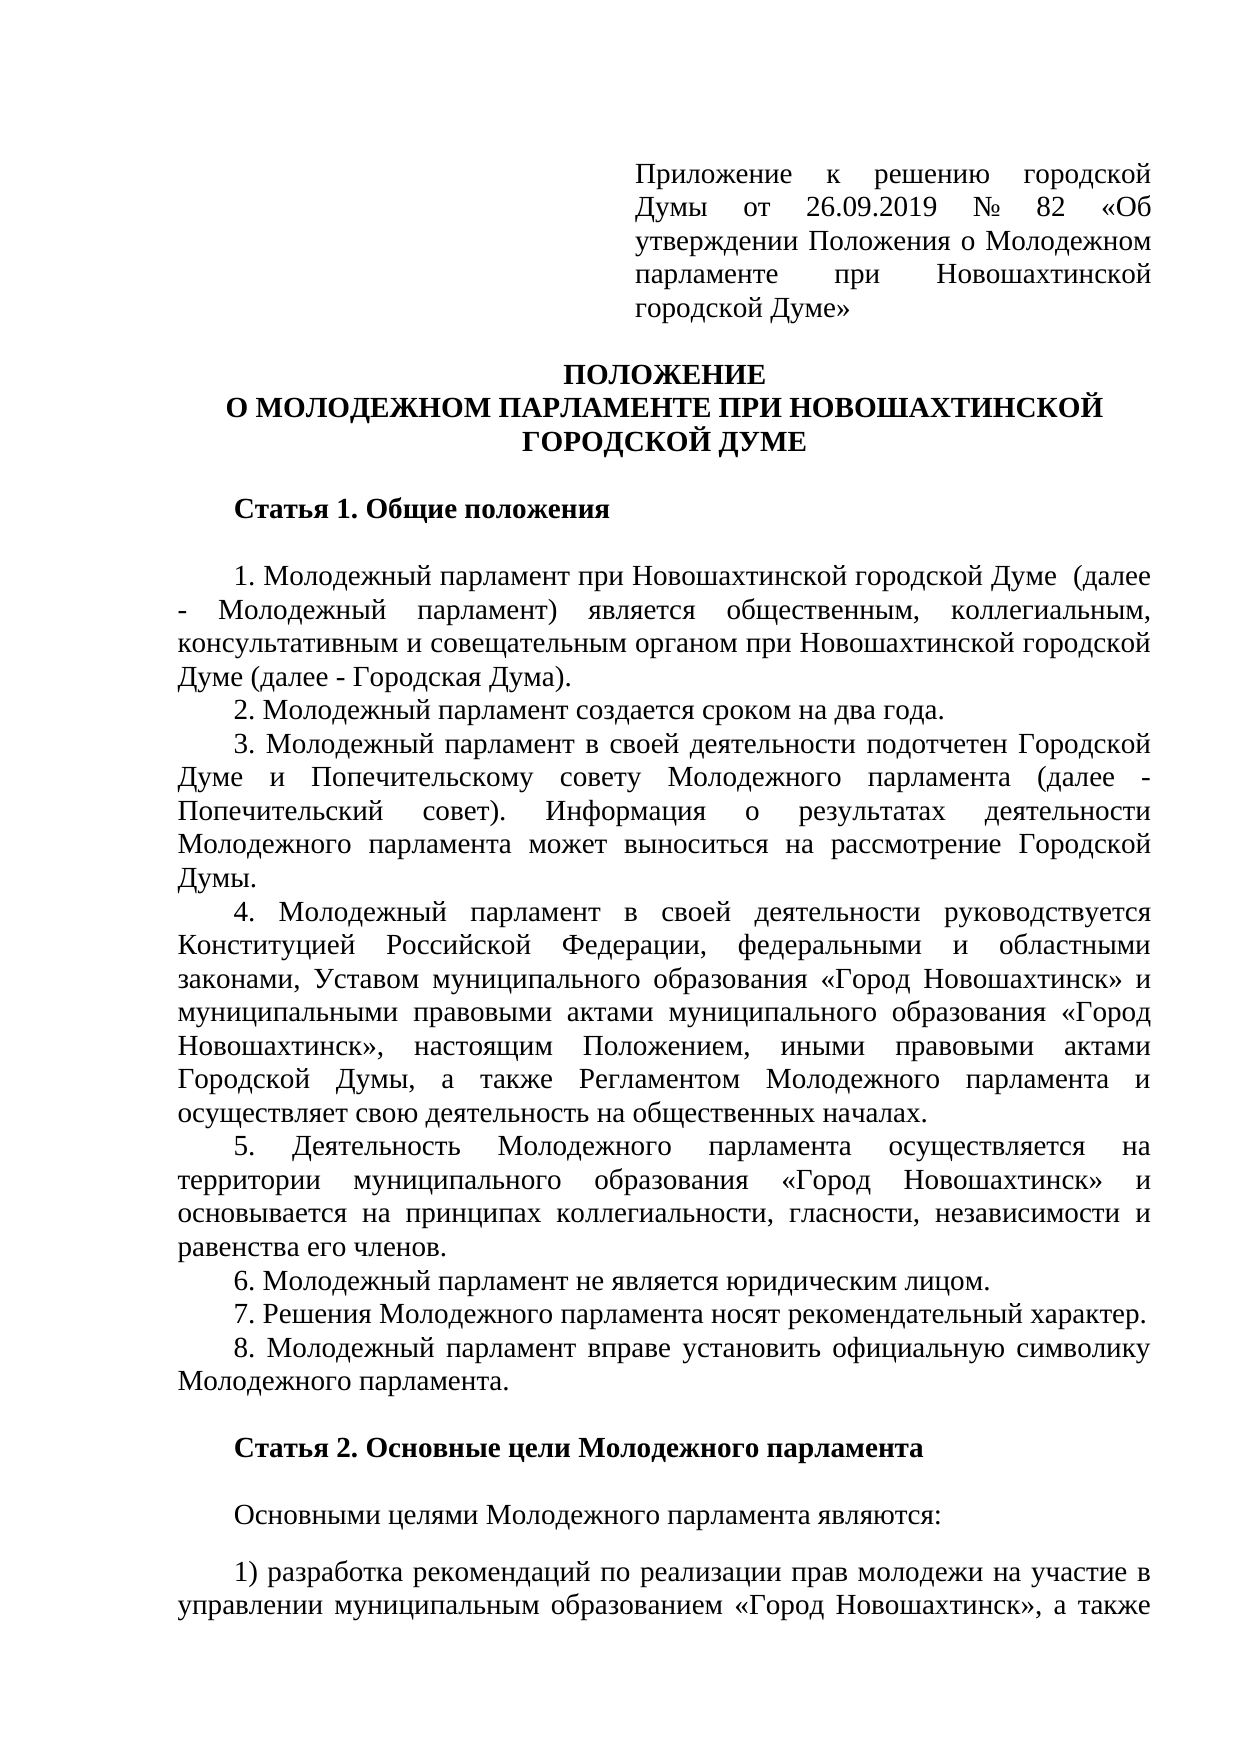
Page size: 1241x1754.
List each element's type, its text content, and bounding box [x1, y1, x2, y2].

title Статья 2. Основные цели Молодежного парламента [177, 1430, 1152, 1464]
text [177, 1554, 1152, 1621]
title Статья 1. Общие положения [177, 491, 1152, 525]
title О МОЛОДЕЖНОМ ПАРЛАМЕНТЕ ПРИ НОВОШАХТИНСКОЙ ГОРОДСКОЙ ДУМЕ [177, 391, 1152, 458]
text 6. Молодежный парламент не является юридическим лицом. [177, 1263, 1152, 1296]
text 7. Решения Молодежного парламента носят рекомендательный характер. [177, 1296, 1152, 1330]
text Приложение к решению городской Думы от 26.09.2019 № 82 «Об утверждении Положения о Молодежном парламенте при Новошахтинской городской Думе» [635, 156, 1152, 323]
text 2. Молодежный парламент создается сроком на два года. [177, 692, 1152, 726]
text 8. Молодежный парламент вправе установить официальную символику Молодежного парламента. [177, 1330, 1152, 1397]
title ПОЛОЖЕНИЕ [177, 357, 1152, 391]
text 3. Молодежный парламент в своей деятельности подотчетен Городской Думе и Попечительскому совету Молодежного парламента (далее - Попечительский совет). Информация о результатах деятельности Молодежного парламента может выноситься на рассмотрение Городской Думы. [177, 726, 1152, 894]
text Основными целями Молодежного парламента являются: [177, 1497, 1152, 1531]
text 1. Молодежный парламент при Новошахтинской городской Думе (далее - Молодежный парламент) является общественным, коллегиальным, консультативным и совещательным органом при Новошахтинской городской Думе (далее - Городская Дума). [177, 558, 1152, 692]
text 4. Молодежный парламент в своей деятельности руководствуется Конституцией Российской Федерации, федеральными и областными законами, Уставом муниципального образования «Город Новошахтинск» и муниципальными правовыми актами муниципального образования «Город Новошахтинск», настоящим Положением, иными правовыми актами Городской Думы, а также Регламентом Молодежного парламента и осуществляет свою деятельность на общественных началах. [177, 894, 1152, 1128]
text 5. Деятельность Молодежного парламента осуществляется на территории муниципального образования «Город Новошахтинск» и основывается на принципах коллегиальности, гласности, независимости и равенства его членов. [177, 1128, 1152, 1263]
